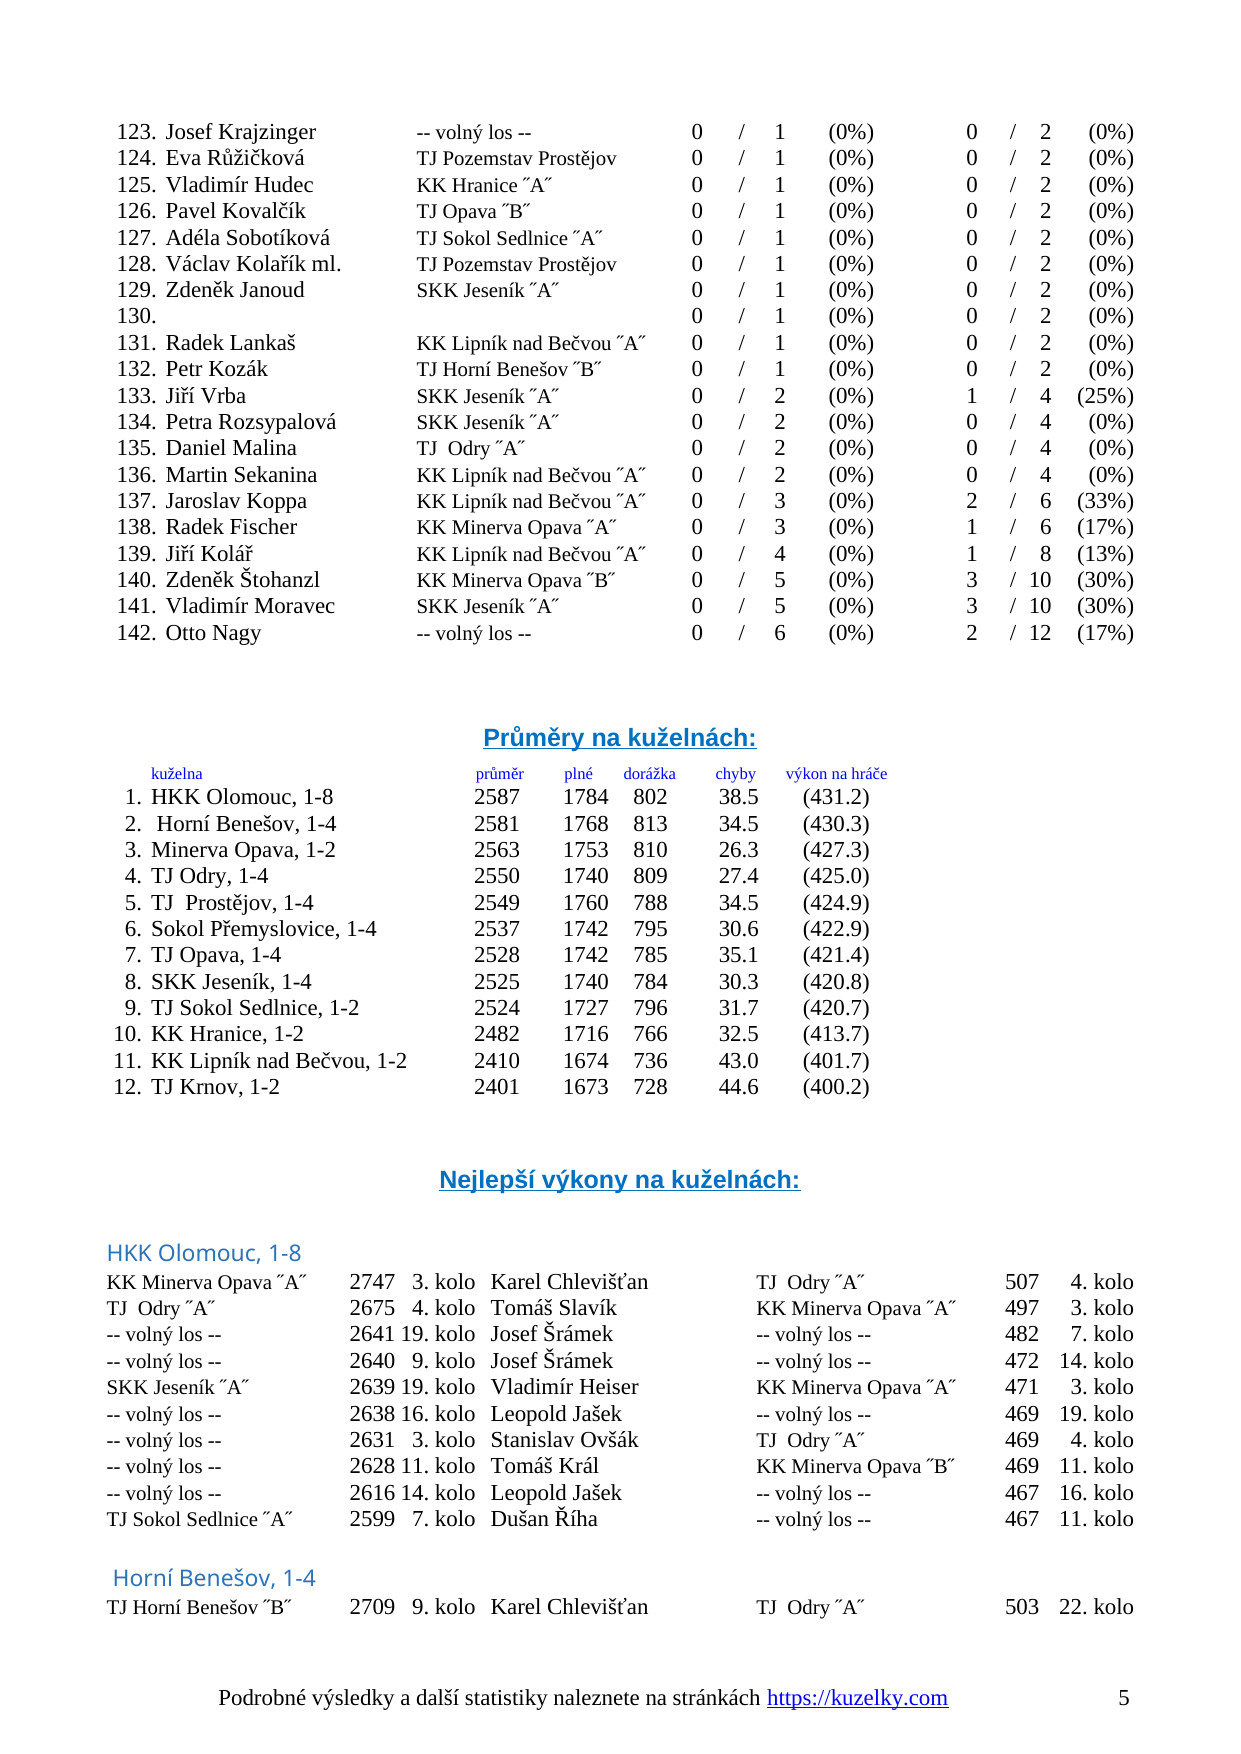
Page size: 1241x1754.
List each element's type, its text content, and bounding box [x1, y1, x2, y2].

text 10. KK Hranice, 1-2 2482 1716 766 32.5 (413.7) [106, 1021, 1134, 1047]
text 6. Sokol Přemyslovice, 1-4 2537 1742 795 30.6 (422.9) [106, 915, 1134, 941]
text 12. TJ Krnov, 1-2 2401 1673 728 44.6 (400.2) [106, 1073, 1134, 1099]
text -- volný los -- 2641 19. kolo Josef Šrámek -- volný los -- 482 7. kolo [106, 1321, 1134, 1347]
text -- volný los -- 2628 11. kolo Tomáš Král KK Minerva Opava ˝B˝ 469 11. kolo [106, 1452, 1134, 1479]
text 125. Vladimír Hudec KK Hranice ˝A˝ 0 / 1 (0%) 0 / 2 (0%) [106, 171, 1134, 197]
text 129. Zdeněk Janoud SKK Jeseník ˝A˝ 0 / 1 (0%) 0 / 2 (0%) [106, 276, 1134, 303]
text -- volný los -- 2616 14. kolo Leopold Jašek -- volný los -- 467 16. kolo [106, 1479, 1134, 1505]
text 138. Radek Fischer KK Minerva Opava ˝A˝ 0 / 3 (0%) 1 / 6 (17%) [106, 513, 1134, 540]
text 141. Vladimír Moravec SKK Jeseník ˝A˝ 0 / 5 (0%) 3 / 10 (30%) [106, 592, 1134, 619]
text 4. TJ Odry, 1-4 2550 1740 809 27.4 (425.0) [106, 862, 1134, 889]
text 139. Jiří Kolář KK Lipník nad Bečvou ˝A˝ 0 / 4 (0%) 1 / 8 (13%) [106, 540, 1134, 566]
text 9. TJ Sokol Sedlnice, 1-2 2524 1727 796 31.7 (420.7) [106, 994, 1134, 1021]
text TJ Horní Benešov ˝B˝ 2709 9. kolo Karel Chlevišťan TJ Odry ˝A˝ 503 22. kolo [106, 1593, 1134, 1619]
text 128. Václav Kolařík ml. TJ Pozemstav Prostějov 0 / 1 (0%) 0 / 2 (0%) [106, 250, 1134, 276]
text 131. Radek Lankaš KK Lipník nad Bečvou ˝A˝ 0 / 1 (0%) 0 / 2 (0%) [106, 329, 1134, 355]
text 130. 0 / 1 (0%) 0 / 2 (0%) [106, 303, 1134, 329]
text 7. TJ Opava, 1-4 2528 1742 785 35.1 (421.4) [106, 941, 1134, 968]
text 134. Petra Rozsypalová SKK Jeseník ˝A˝ 0 / 2 (0%) 0 / 4 (0%) [106, 408, 1134, 434]
text TJ Odry ˝A˝ 2675 4. kolo Tomáš Slavík KK Minerva Opava ˝A˝ 497 3. kolo [106, 1294, 1134, 1321]
text Průměry na kuželnách: [94, 723, 1145, 752]
text 133. Jiří Vrba SKK Jeseník ˝A˝ 0 / 2 (0%) 1 / 4 (25%) [106, 382, 1134, 408]
text TJ Sokol Sedlnice ˝A˝ 2599 7. kolo Dušan Říha -- volný los -- 467 11. kolo [106, 1505, 1134, 1531]
text -- volný los -- 2638 16. kolo Leopold Jašek -- volný los -- 469 19. kolo [106, 1399, 1134, 1426]
text 136. Martin Sekanina KK Lipník nad Bečvou ˝A˝ 0 / 2 (0%) 0 / 4 (0%) [106, 461, 1134, 487]
text 8. SKK Jeseník, 1-4 2525 1740 784 30.3 (420.8) [106, 968, 1134, 994]
text 142. Otto Nagy -- volný los -- 0 / 6 (0%) 2 / 12 (17%) [106, 619, 1134, 645]
text 132. Petr Kozák TJ Horní Benešov ˝B˝ 0 / 1 (0%) 0 / 2 (0%) [106, 355, 1134, 382]
text 135. Daniel Malina TJ Odry ˝A˝ 0 / 2 (0%) 0 / 4 (0%) [106, 434, 1134, 461]
text 137. Jaroslav Koppa KK Lipník nad Bečvou ˝A˝ 0 / 3 (0%) 2 / 6 (33%) [106, 487, 1134, 513]
text 2. Horní Benešov, 1-4 2581 1768 813 34.5 (430.3) [106, 810, 1134, 836]
text 124. Eva Růžičková TJ Pozemstav Prostějov 0 / 1 (0%) 0 / 2 (0%) [106, 144, 1134, 171]
text KK Minerva Opava ˝A˝ 2747 3. kolo Karel Chlevišťan TJ Odry ˝A˝ 507 4. kolo [106, 1268, 1134, 1294]
text kuželna průměr plné dorážka chyby výkon na hráče [106, 764, 1134, 783]
text Nejlepší výkony na kuželnách: [94, 1165, 1145, 1193]
text 1. HKK Olomouc, 1-8 2587 1784 802 38.5 (431.2) [106, 783, 1134, 810]
subtitle Horní Benešov, 1-4 [106, 1562, 1134, 1593]
text 3. Minerva Opava, 1-2 2563 1753 810 26.3 (427.3) [106, 836, 1134, 862]
text -- volný los -- 2640 9. kolo Josef Šrámek -- volný los -- 472 14. kolo [106, 1347, 1134, 1373]
text 127. Adéla Sobotíková TJ Sokol Sedlnice ˝A˝ 0 / 1 (0%) 0 / 2 (0%) [106, 223, 1134, 250]
text 126. Pavel Kovalčík TJ Opava ˝B˝ 0 / 1 (0%) 0 / 2 (0%) [106, 197, 1134, 223]
text SKK Jeseník ˝A˝ 2639 19. kolo Vladimír Heiser KK Minerva Opava ˝A˝ 471 3. kolo [106, 1373, 1134, 1399]
text -- volný los -- 2631 3. kolo Stanislav Ovšák TJ Odry ˝A˝ 469 4. kolo [106, 1426, 1134, 1452]
subtitle HKK Olomouc, 1-8 [106, 1237, 1134, 1268]
text 123. Josef Krajzinger -- volný los -- 0 / 1 (0%) 0 / 2 (0%) [106, 118, 1134, 144]
text 5. TJ Prostějov, 1-4 2549 1760 788 34.5 (424.9) [106, 889, 1134, 915]
text 11. KK Lipník nad Bečvou, 1-2 2410 1674 736 43.0 (401.7) [106, 1047, 1134, 1073]
text 140. Zdeněk Štohanzl KK Minerva Opava ˝B˝ 0 / 5 (0%) 3 / 10 (30%) [106, 566, 1134, 592]
